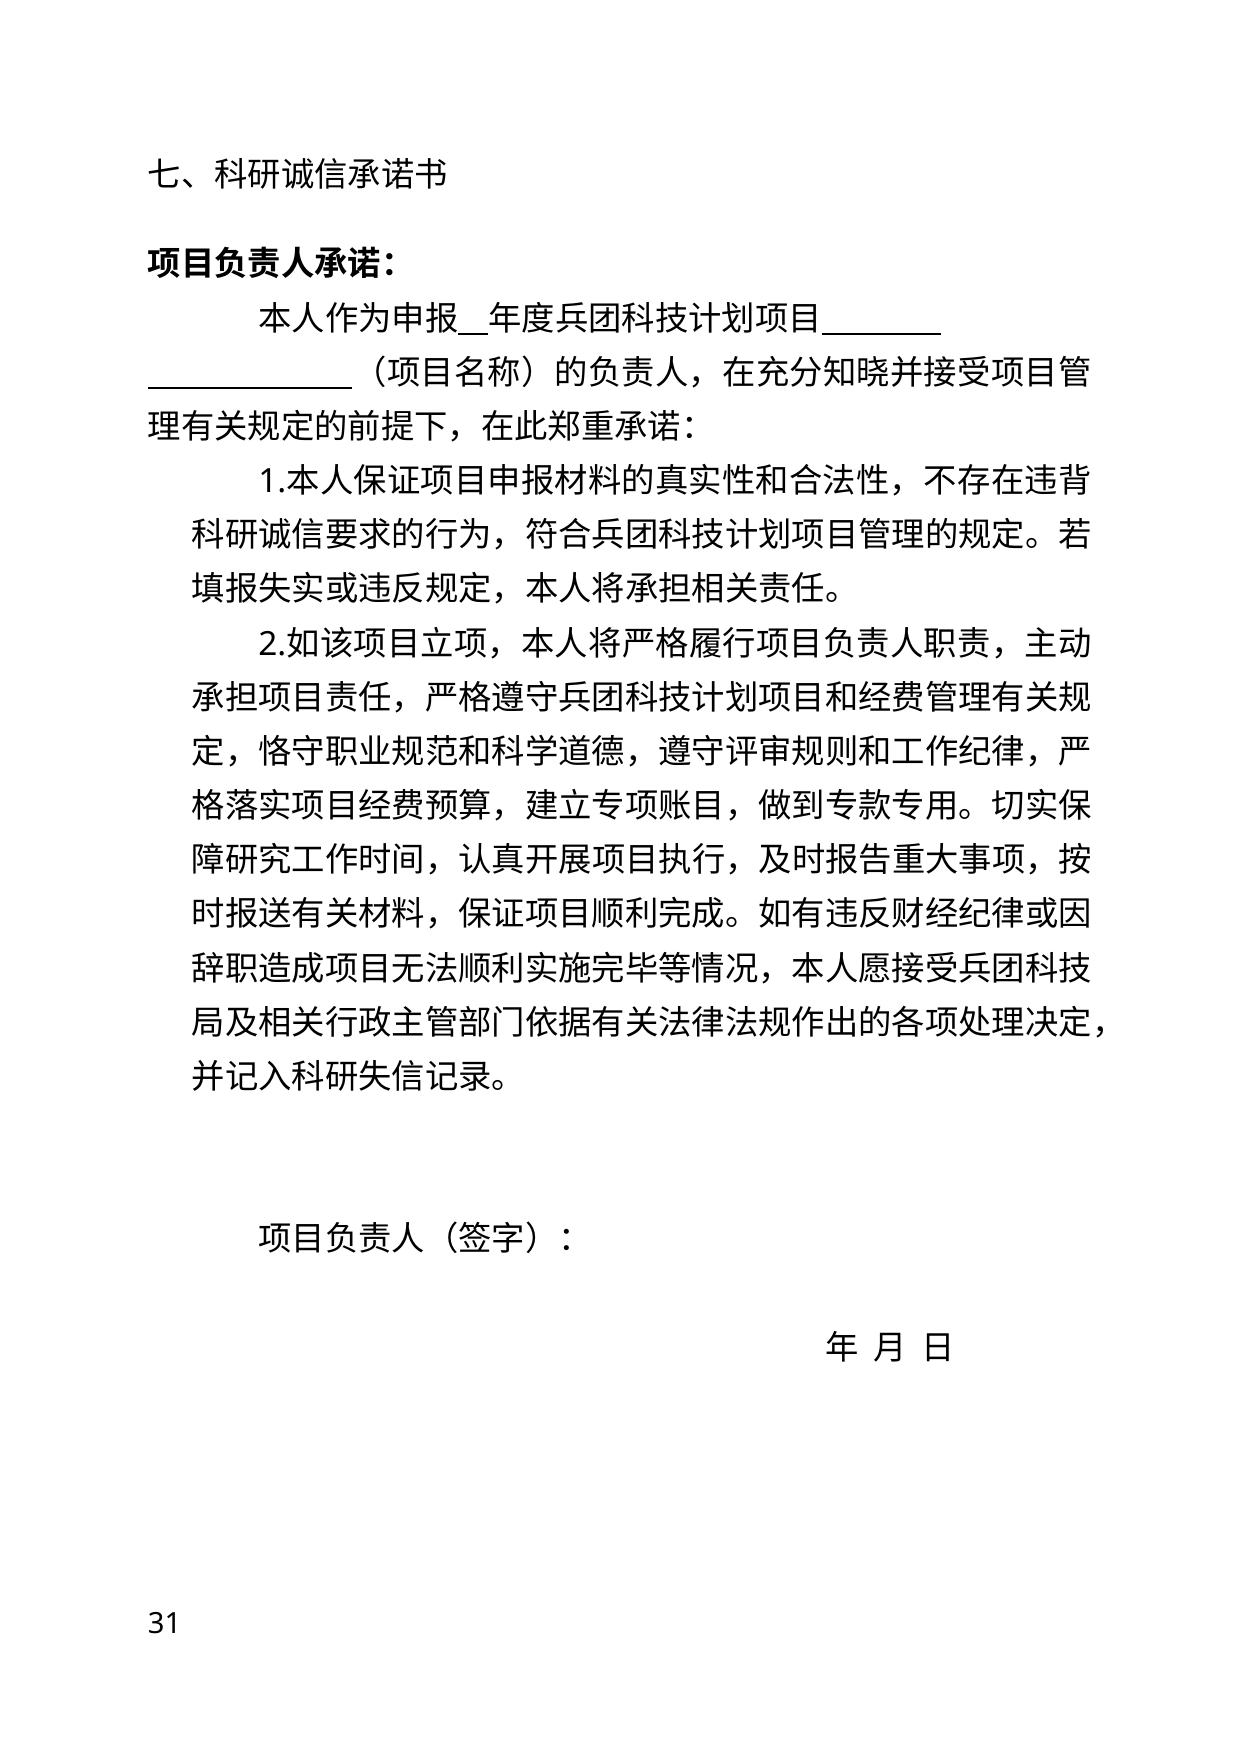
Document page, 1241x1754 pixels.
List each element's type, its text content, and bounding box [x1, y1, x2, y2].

text 七、科研诚信承诺书 [148, 148, 1092, 196]
text 2.如该项目立项，本人将严格履行项目负责人职责，主动承担项目责任，严格遵守兵团科技计划项目和经费管理有关规定，恪守职业规范和科学道德，遵守评审规则和工作纪律，严格落实项目经费预算，建立专项账目，做到专款专用。切实保障研究工作时间，认真开展项目执行，及时报告重大事项，按时报送有关材料，保证项目顺利完成。如有违反财经纪律或因辞职造成项目无法顺利实施完毕等情况，本人愿接受兵团科技局及相关行政主管部门依据有关法律法规作出的各项处理决定，并记入科研失信记录。 [191, 612, 1092, 1099]
text 1.本人保证项目申报材料的真实性和合法性，不存在违背科研诚信要求的行为，符合兵团科技计划项目管理的规定。若填报失实或违反规定，本人将承担相关责任。 [191, 449, 1092, 612]
text （项目名称）的负责人，在充分知晓并接受项目管理有关规定的前提下，在此郑重承诺： [148, 341, 1092, 449]
text 年 月 日 [191, 1316, 1092, 1370]
text 项目负责人承诺： [148, 232, 1092, 287]
text 本人作为申报 年度兵团科技计划项目 [191, 287, 1092, 341]
text 项目负责人（签字）： [191, 1207, 1092, 1262]
